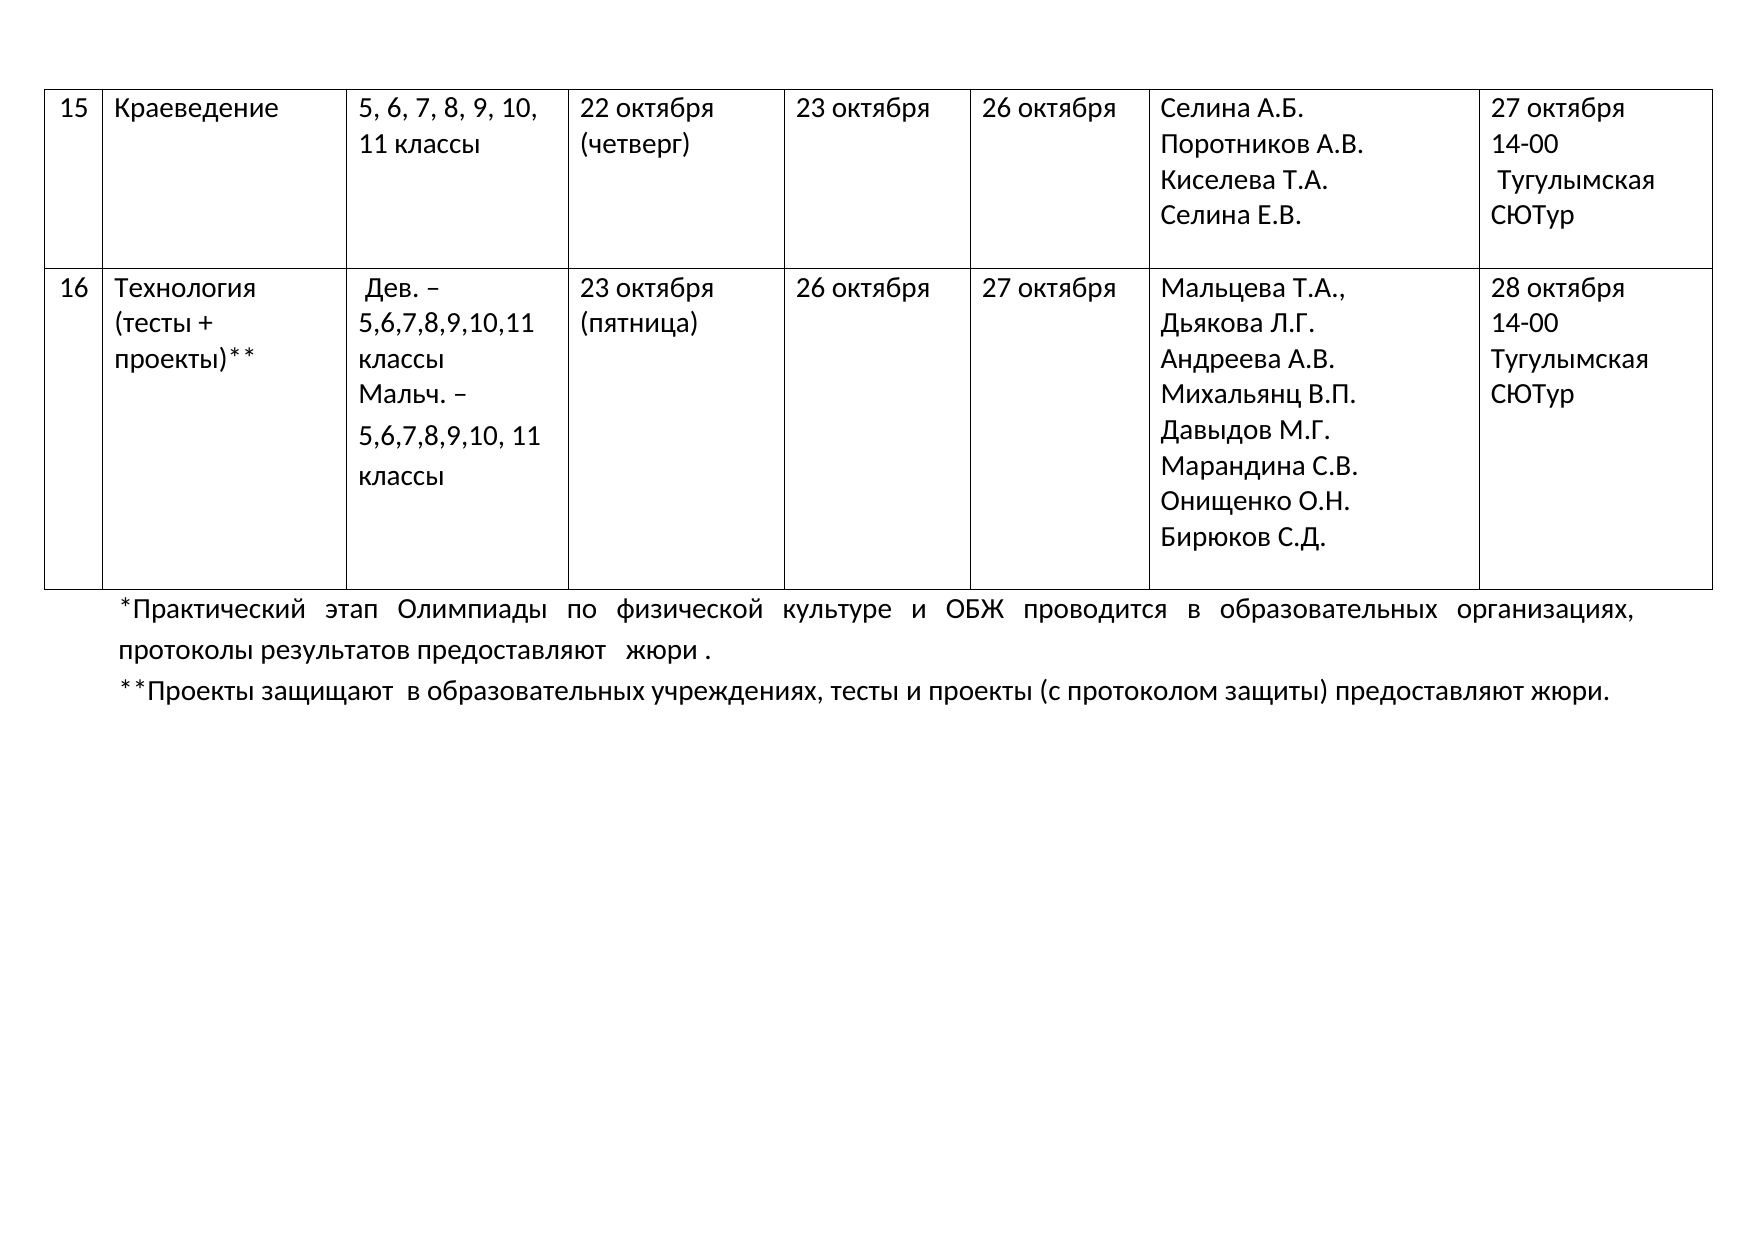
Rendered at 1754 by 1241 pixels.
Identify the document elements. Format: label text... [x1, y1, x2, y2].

table_cell 23 октября [785, 90, 970, 268]
text **Проекты защищают в образовательных учреждениях, тесты и проекты (с протоколом защиты) предоставляют жюри. [118, 672, 1636, 708]
table_cell Селина А.Б. Поротников А.В. Киселева Т.А. Селина Е.В. [1150, 90, 1479, 268]
table_cell 27 октября [971, 269, 1149, 589]
table_cell 23 октября (пятница) [569, 269, 784, 589]
table_cell Краеведение [103, 90, 346, 268]
table_cell 22 октября (четверг) [569, 90, 784, 268]
table_cell 5, 6, 7, 8, 9, 10, 11 классы [347, 90, 568, 268]
table_cell 28 октября 14-00 Тугулымская СЮТур [1480, 269, 1712, 589]
table_cell 16 [45, 269, 102, 589]
table_cell 27 октября 14-00 Тугулымская СЮТур [1480, 90, 1712, 268]
table_cell 26 октября [785, 269, 970, 589]
text *Практический этап Олимпиады по физической культуре и ОБЖ проводится в образовательных организациях, протоколы результатов предоставляют жюри . [118, 590, 1636, 667]
table_cell Мальцева Т.А., Дьякова Л.Г. Андреева А.В. Михальянц В.П. Давыдов М.Г. Марандина С.В. Онищенко О.Н. Бирюков С.Д. [1150, 269, 1479, 589]
table_cell Технология (тесты + проекты)** [103, 269, 346, 589]
table_cell 15 [45, 90, 102, 268]
table_cell Дев. – 5,6,7,8,9,10,11 классы Мальч. – 5,6,7,8,9,10, 11 классы [347, 269, 568, 589]
table_cell 26 октября [971, 90, 1149, 268]
